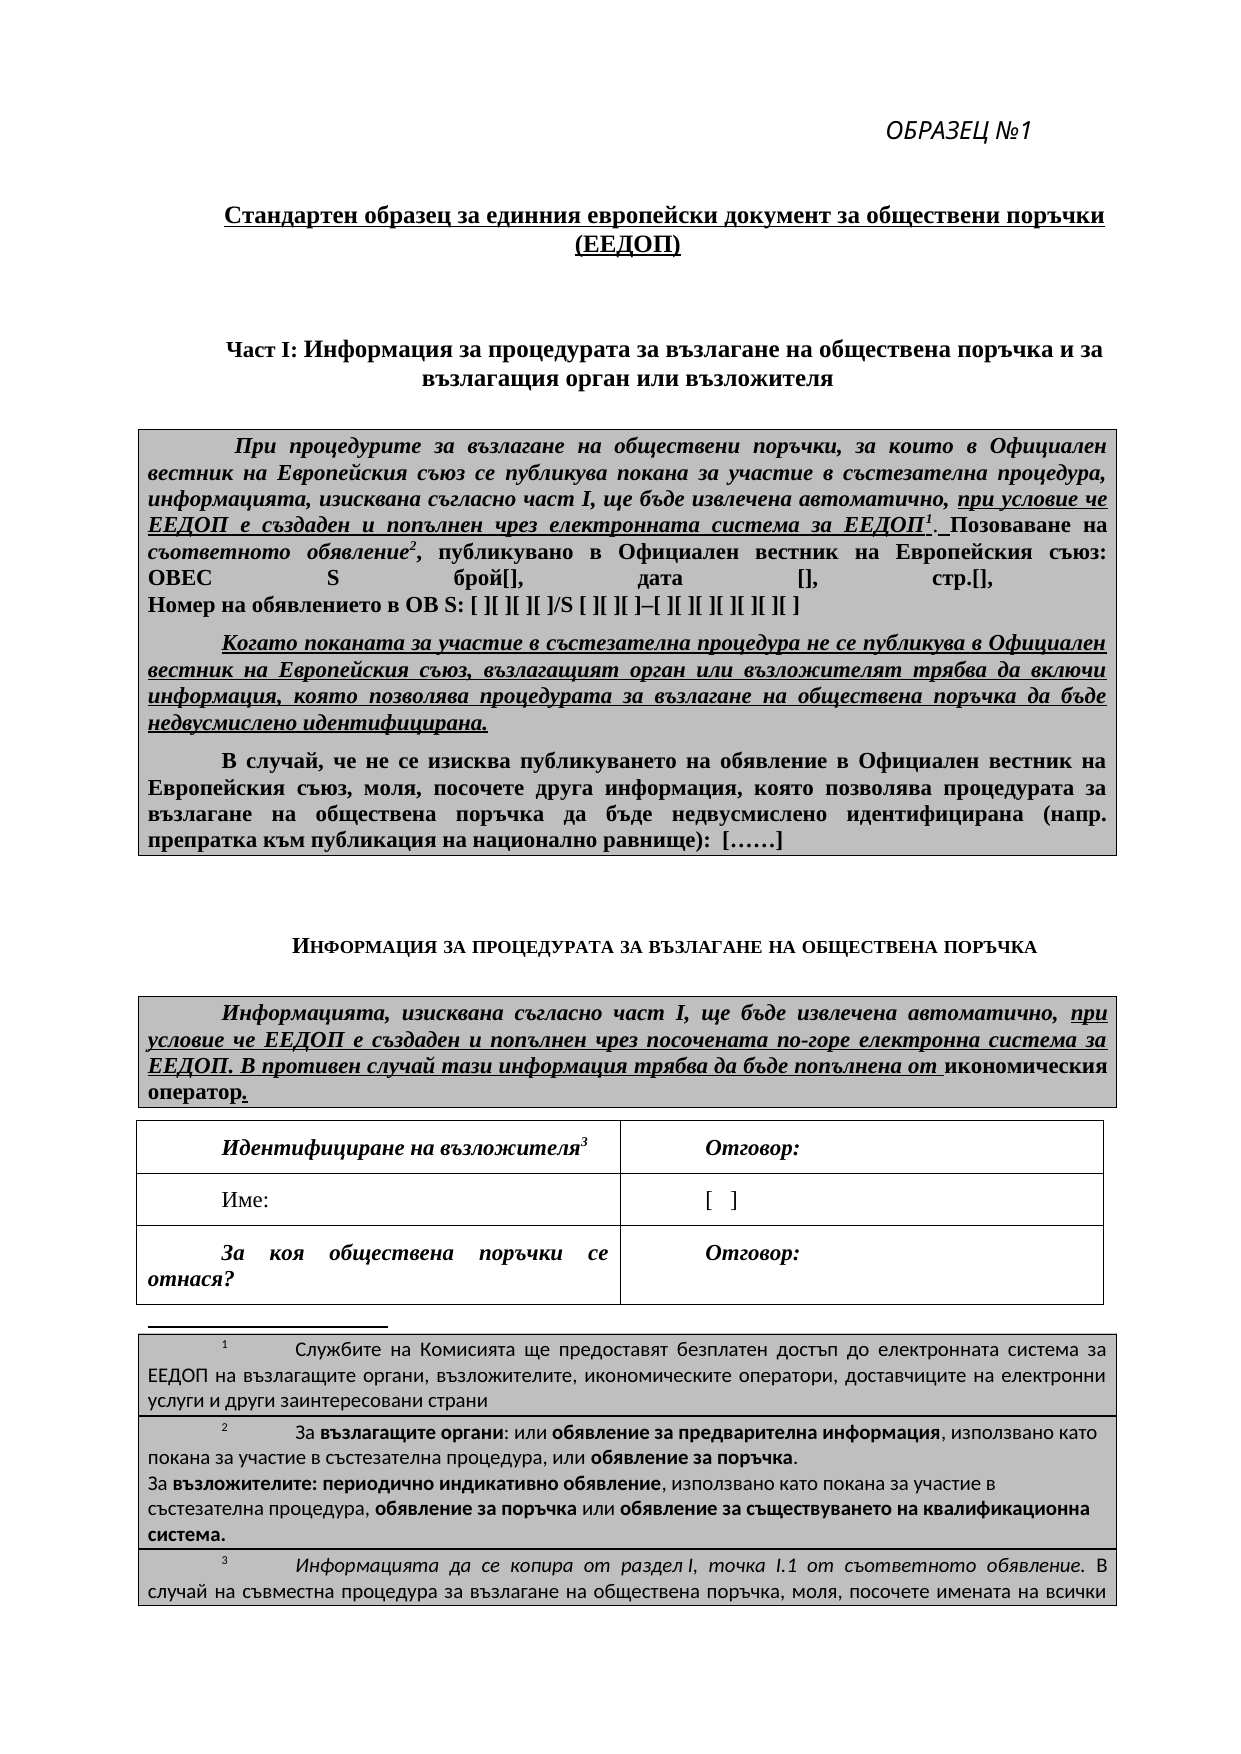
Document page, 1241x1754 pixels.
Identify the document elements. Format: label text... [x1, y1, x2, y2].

text В случай, че не се изисква публикуването на обявление в Официален вестник на Европейския съюз, моля, посочете друга информация, която позволява процедурата за възлагане на обществена поръчка да бъде недвусмислено идентифицирана (напр. препратка към публикация на национално равнище): [……] [139, 744, 1116, 855]
text Информацията, изисквана съгласно част I, ще бъде извлечена автоматично, при условие че ЕЕДОП е създаден и попълнен чрез посочената по-горе електронна система за ЕЕДОП. В противен случай тази информация трябва да бъде попълнена от икономическия оператор. [139, 997, 1116, 1107]
table_header Идентифициране на възложителя [137, 1121, 620, 1173]
table_cell За коя обществена поръчки се отнася? [137, 1226, 620, 1304]
text ОБРАЗЕЦ №1 [633, 113, 1107, 147]
table_cell Име: [137, 1174, 620, 1225]
text Информация за процедурата за възлагане на обществена поръчка [148, 932, 1107, 959]
text Когато поканата за участие в състезателна процедура не се публикува в Официален вестник на Европейския съюз, възлагащият орган или възложителят трябва да включи информация, която позволява процедурата за възлагане на обществена поръчка да бъде недвусмислено идентифицирана. [139, 626, 1116, 735]
table_cell [ ] [621, 1174, 1103, 1225]
text Стандартен образец за единния европейски документ за обществени поръчки (ЕЕДОП) [148, 201, 1107, 258]
table_header Отговор: [621, 1121, 1103, 1173]
text Част І: Информация за процедурата за възлагане на обществена поръчка и за възлагащия орган или възложителя [148, 334, 1107, 392]
table_cell Отговор: [621, 1226, 1103, 1304]
text При процедурите за възлагане на обществени поръчки, за които в Официален вестник на Европейския съюз се публикува покана за участие в състезателна процедура, информацията, изисквана съгласно част I, ще бъде извлечена автоматично, при условие че ЕЕДОП е създаден и попълнен чрез електронната система за ЕЕДОП. Позоваване на съответното обявление, публикувано в Официален вестник на Европейския съюз: OВEС S брой[], дата [], стр.[], Номер на обявлението в ОВ S: [ ][ ][ ][ ]/S [ ][ ][ ]–[ ][ ][ ][ ][ ][ ][ ] [139, 430, 1116, 617]
